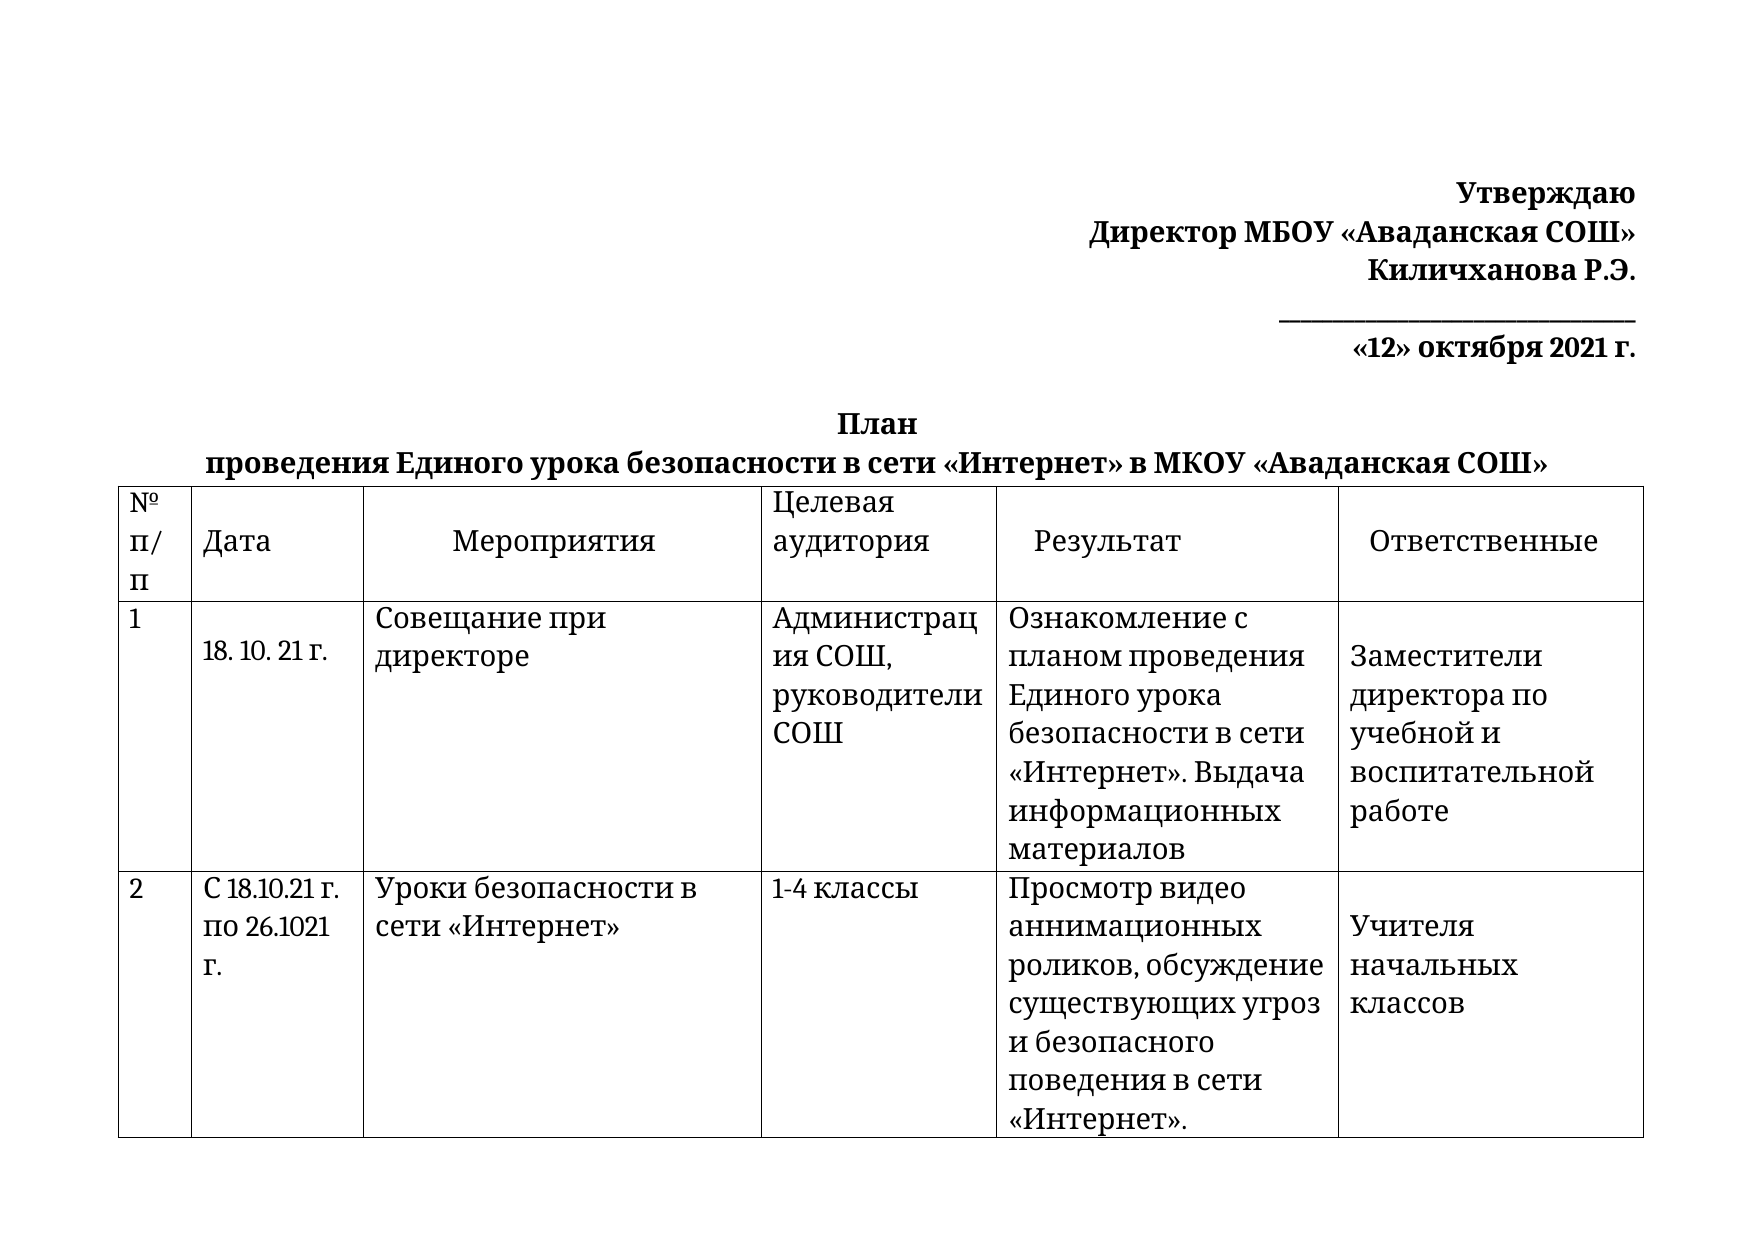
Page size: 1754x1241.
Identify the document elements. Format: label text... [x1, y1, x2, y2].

text _________________________________ [118, 293, 1636, 326]
table_header № п/п [119, 487, 191, 601]
table_cell Ознакомление с планом проведения Единого урока безопасности в сети «Интернет». Выдача информационных материалов [997, 602, 1338, 871]
table_cell 18. 10. 21 г. [192, 602, 363, 871]
text Директор МБОУ «Аваданская СОШ» [118, 216, 1636, 249]
table_cell Администрация СОШ, руководители СОШ [762, 602, 996, 871]
table_cell 1-4 классы [762, 872, 996, 1137]
table_cell Заместители директора по учебной и воспитательной работе [1339, 602, 1643, 871]
table_cell Совещание при директоре [364, 602, 761, 871]
text проведения Единого урока безопасности в сети «Интернет» в МКОУ «Аваданская СОШ» [118, 447, 1636, 481]
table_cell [997, 872, 1338, 1137]
text «12» октября 2021 г. [118, 331, 1636, 365]
table_cell 2 [119, 872, 191, 1137]
table_header Ответственные [1339, 487, 1643, 601]
table_cell 1 [119, 602, 191, 871]
table_header Целевая аудитория [762, 487, 996, 601]
text Киличханова Р.Э. [118, 254, 1636, 288]
text Утверждаю [118, 177, 1636, 211]
text План [118, 408, 1636, 442]
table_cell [1339, 872, 1643, 1137]
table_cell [364, 872, 761, 1137]
table_header Дата [192, 487, 363, 601]
table_header Мероприятия [364, 487, 761, 601]
table_header Результат [997, 487, 1338, 601]
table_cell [192, 872, 363, 1137]
